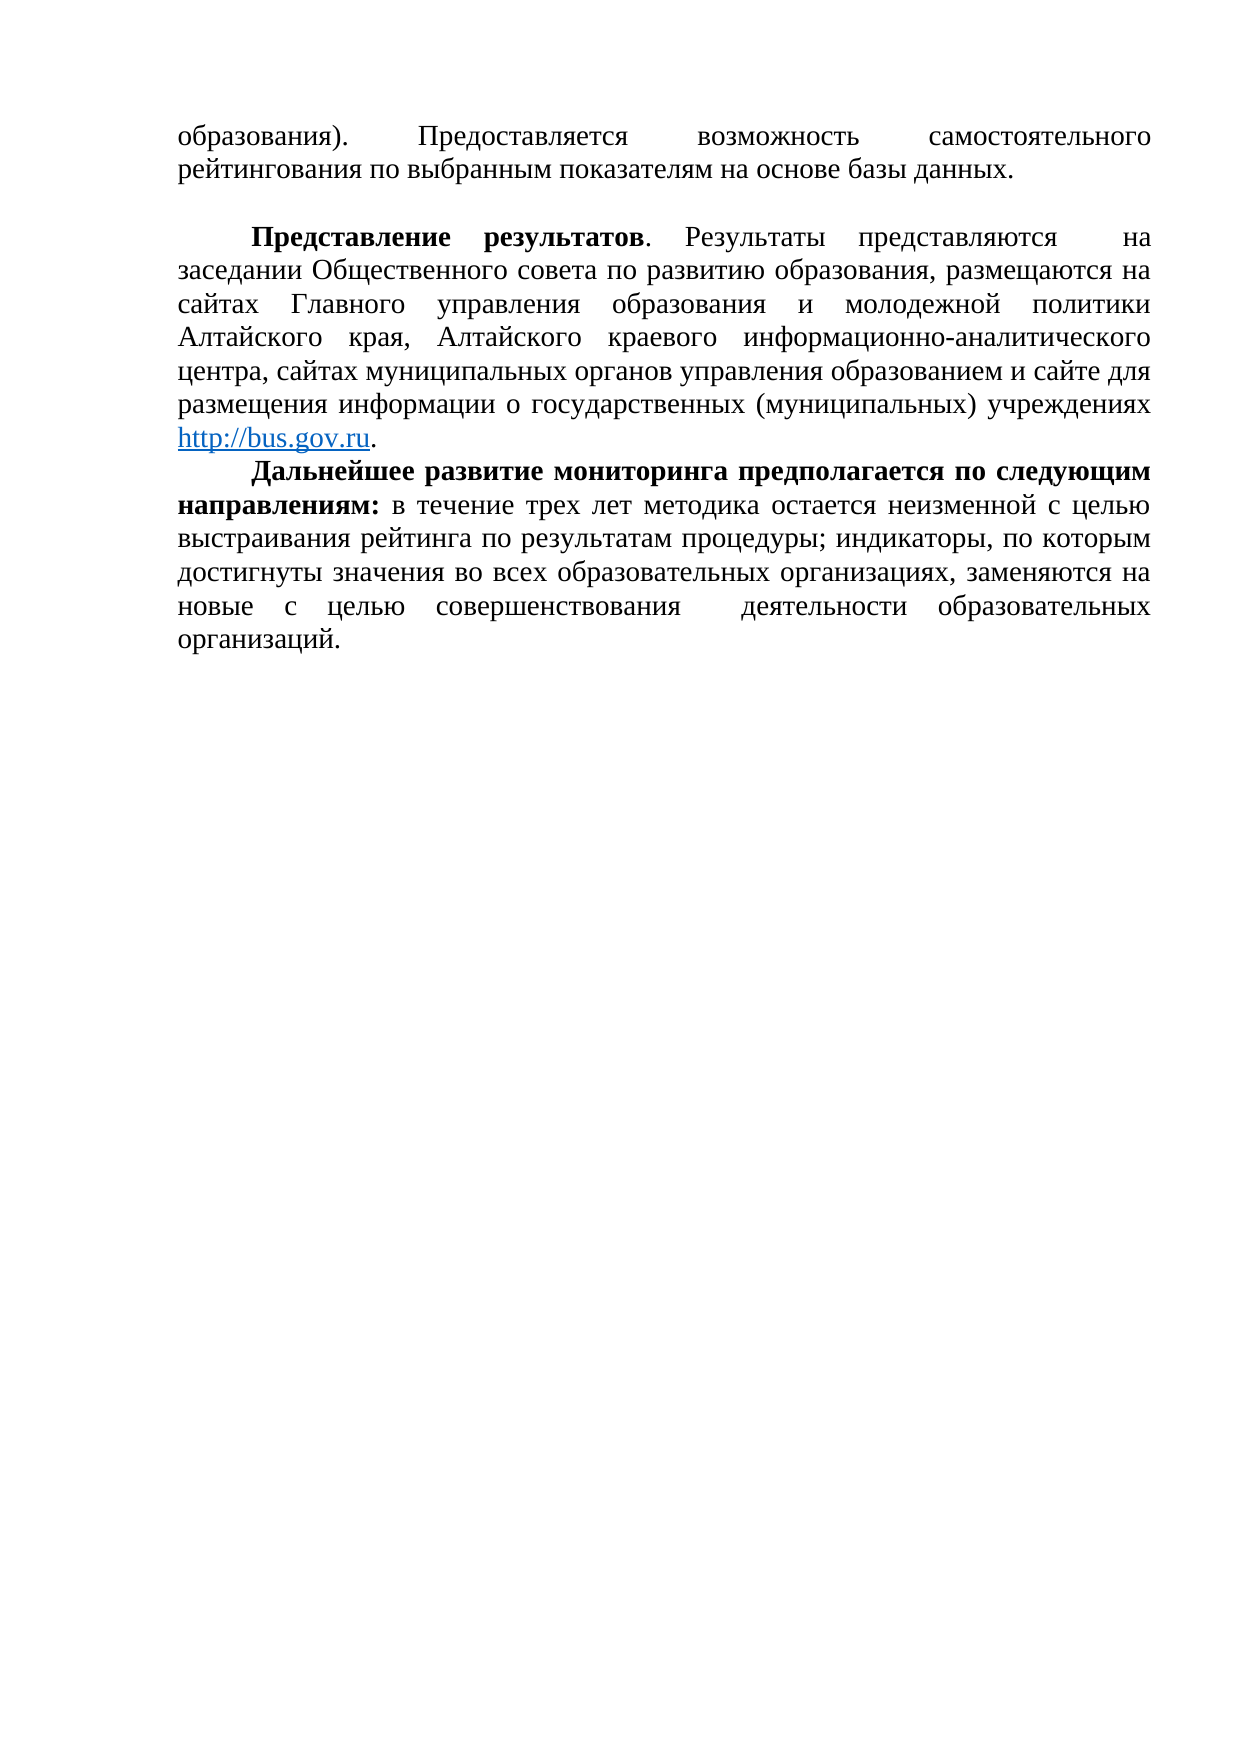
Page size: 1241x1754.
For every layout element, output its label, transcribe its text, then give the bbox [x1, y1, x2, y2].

text Представление результатов. Результаты представляются на заседании Общественного совета по развитию образования, размещаются на сайтах Главного управления образования и молодежной политики Алтайского края, Алтайского краевого информационно-аналитического центра, сайтах муниципальных органов управления образованием и сайте для размещения информации о государственных (муниципальных) учреждениях http://bus.gov.ru. [177, 219, 1152, 453]
text Дальнейшее развитие мониторинга предполагается по следующим направлениям: в течение трех лет методика остается неизменной с целью выстраивания рейтинга по результатам процедуры; индикаторы, по которым достигнуты значения во всех образовательных организациях, заменяются на новые с целью совершенствования деятельности образовательных организаций. [177, 453, 1152, 655]
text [177, 118, 1152, 185]
